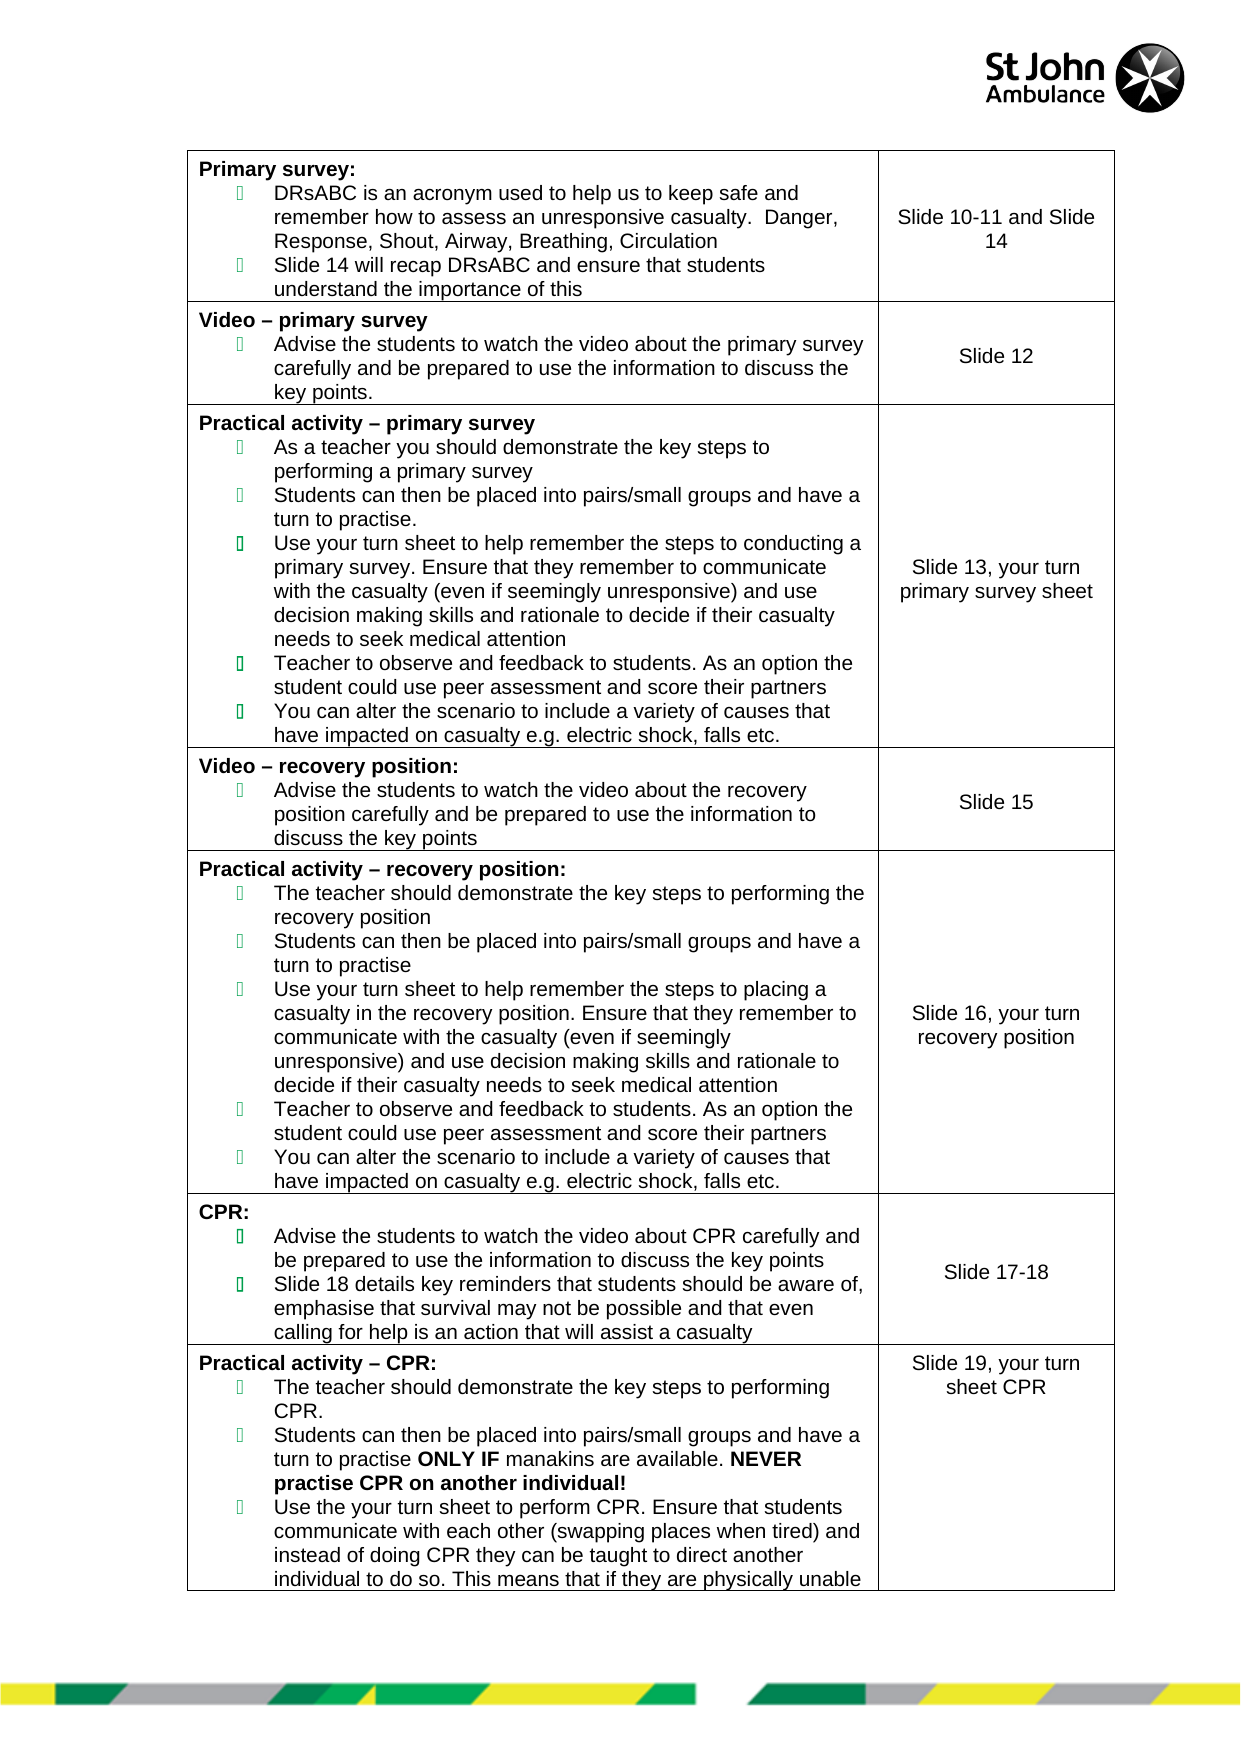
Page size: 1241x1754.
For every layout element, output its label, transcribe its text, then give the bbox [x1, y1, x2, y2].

table_cell Video – primary survey Advise the students to watch the video about the primary survey carefully and be prepared to use the information to discuss the key points. [188, 302, 878, 404]
table_cell Slide 16, your turn recovery position [879, 851, 1114, 1193]
table_cell Slide 10-11 and Slide 14 [879, 151, 1114, 301]
table_cell Slide 13, your turn primary survey sheet [879, 405, 1114, 747]
picture [973, 29, 1197, 127]
table_cell CPR: Advise the students to watch the video about CPR carefully and be prepared to use the information to discuss the key points Slide 18 details key reminders that students should be aware of, emphasise that survival may not be possible and that even calling for help is an action that will assist a casualty [188, 1194, 878, 1343]
table_cell Practical activity – recovery position: The teacher should demonstrate the key steps to performing the recovery position Students can then be placed into pairs/small groups and have a turn to practise Use your turn sheet to help remember the steps to placing a casualty in the recovery position. Ensure that they remember to communicate with the casualty (even if seemingly unresponsive) and use decision making skills and rationale to decide if their casualty needs to seek medical attention Teacher to observe and feedback to students. As an option the student could use peer assessment and score their partners You can alter the scenario to include a variety of causes that have impacted on casualty e.g. electric shock, falls etc. [188, 851, 878, 1193]
picture [0, 1675, 1241, 1716]
table_cell Slide 17-18 [879, 1194, 1114, 1343]
table_cell Practical activity – primary survey As a teacher you should demonstrate the key steps to performing a primary survey Students can then be placed into pairs/small groups and have a turn to practise. Use your turn sheet to help remember the steps to conducting a primary survey. Ensure that they remember to communicate with the casualty (even if seemingly unresponsive) and use decision making skills and rationale to decide if their casualty needs to seek medical attention Teacher to observe and feedback to students. As an option the student could use peer assessment and score their partners You can alter the scenario to include a variety of causes that have impacted on casualty e.g. electric shock, falls etc. [188, 405, 878, 747]
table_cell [879, 1345, 1114, 1590]
table_cell Slide 15 [879, 748, 1114, 850]
table_cell Slide 12 [879, 302, 1114, 404]
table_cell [188, 1345, 878, 1590]
table_cell Primary survey: DRsABC is an acronym used to help us to keep safe and remember how to assess an unresponsive casualty. Danger, Response, Shout, Airway, Breathing, Circulation Slide 14 will recap DRsABC and ensure that students understand the importance of this [188, 151, 878, 301]
table_cell Video – recovery position: Advise the students to watch the video about the recovery position carefully and be prepared to use the information to discuss the key points [188, 748, 878, 850]
